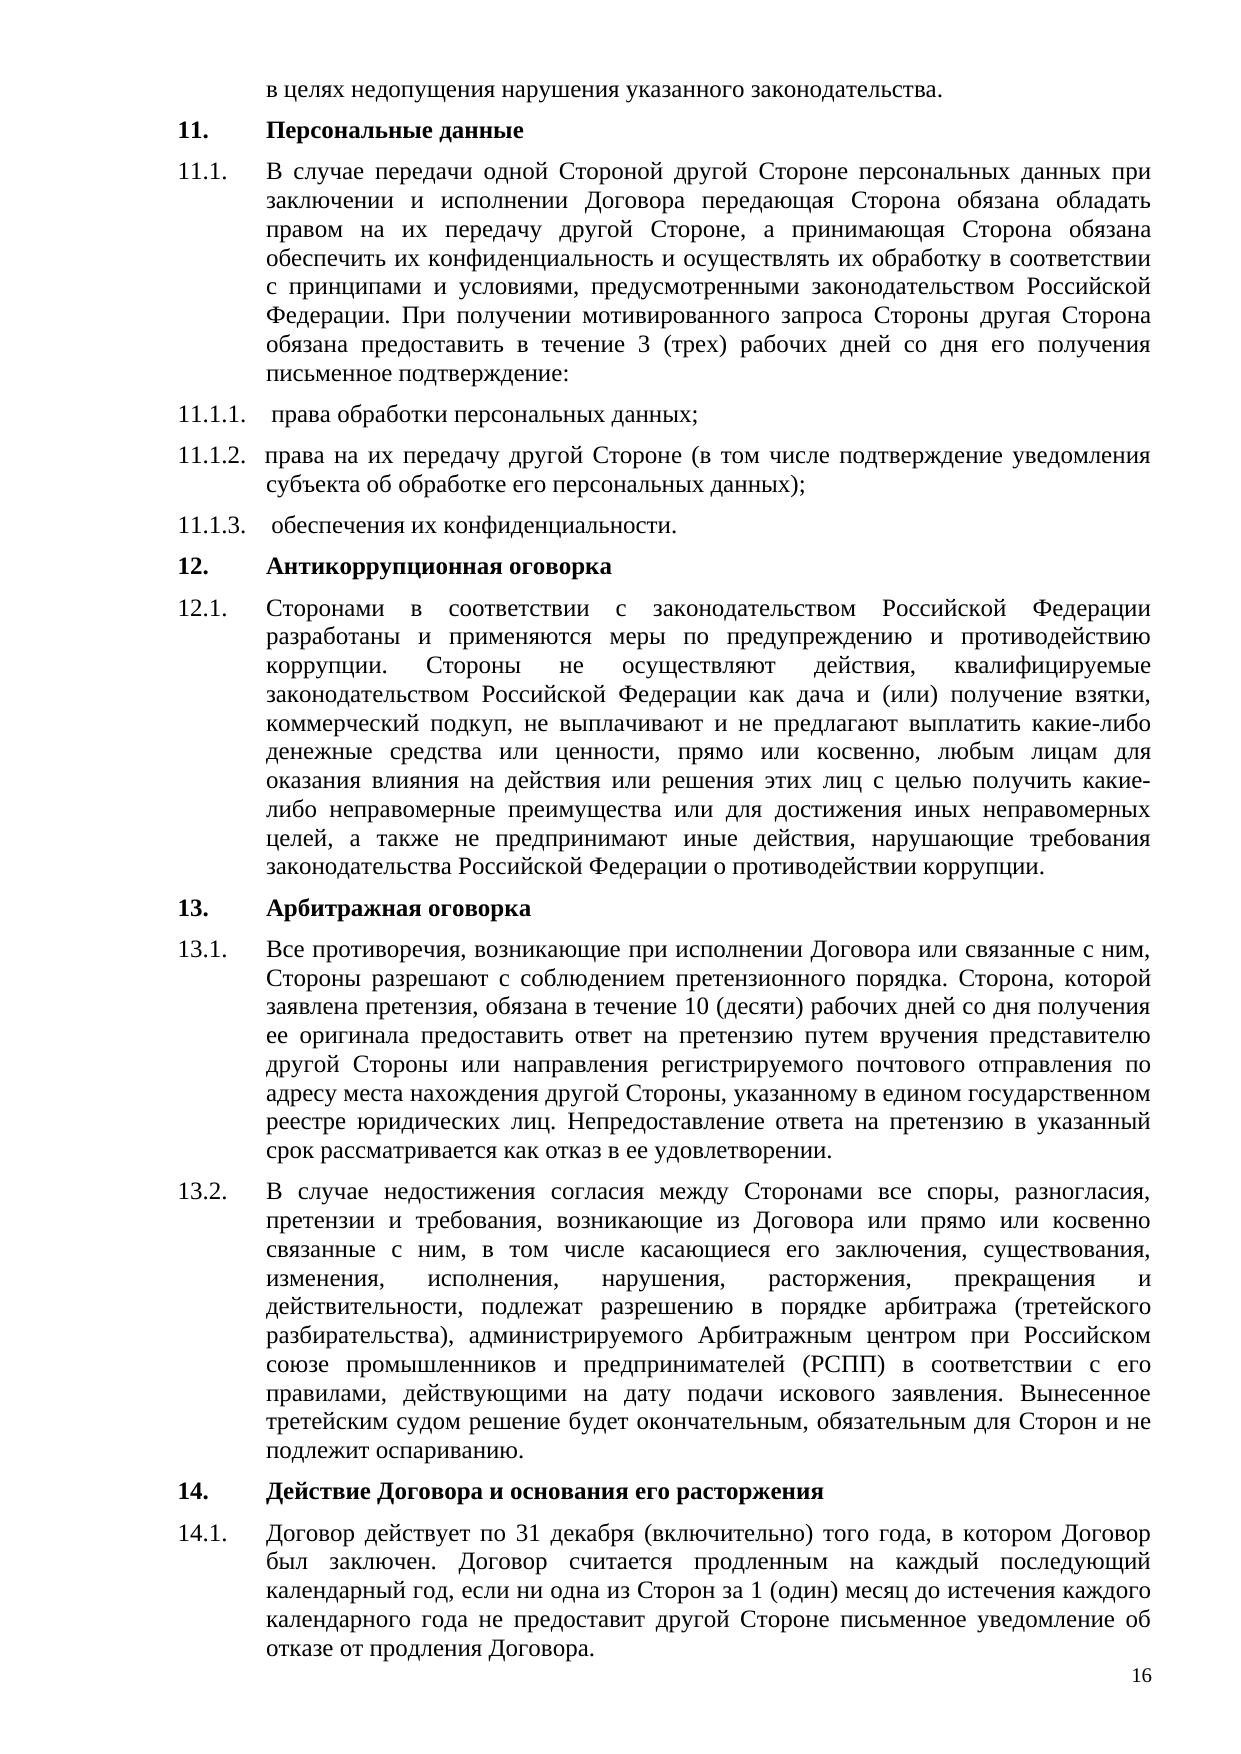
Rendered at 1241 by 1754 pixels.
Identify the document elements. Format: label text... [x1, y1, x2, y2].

subtitle Антикоррупционная оговорка [177, 551, 1152, 580]
text 11.1.2. права на их передачу другой Стороне (в том числе подтверждение уведомления субъекта об обработке его персональных данных); [177, 440, 1152, 498]
list Сторонами в соответствии с законодательством Российской Федерации разработаны и применяются меры по предупреждению и противодействию коррупции. Стороны не осуществляют действия, квалифицируемые законодательством Российской Федерации как дача и (или) получение взятки, коммерческий подкуп, не выплачивают и не предлагают выплатить какие-либо денежные средства или ценности, прямо или косвенно, любым лицам для оказания влияния на действия или решения этих лиц с целью получить какие-либо неправомерные преимущества или для достижения иных неправомерных целей, а также не предпринимают иные действия, нарушающие требования законодательства Российской Федерации о противодействии коррупции. [177, 593, 1152, 880]
subtitle Действие Договора и основания его расторжения [177, 1476, 1152, 1505]
subtitle Арбитражная оговорка [177, 893, 1152, 921]
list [266, 74, 1152, 103]
list Договор действует по 31 декабря (включительно) того года, в котором Договор был заключен. Договор считается продленным на каждый последующий календарный год, если ни одна из Сторон за 1 (один) месяц до истечения каждого календарного года не предоставит другой Стороне письменное уведомление об отказе от продления Договора. [177, 1518, 1152, 1661]
subtitle Персональные данные [177, 115, 1152, 144]
list В случае недостижения согласия между Сторонами все споры, разногласия, претензии и требования, возникающие из Договора или прямо или косвенно связанные с ним, в том числе касающиеся его заключения, существования, изменения, исполнения, нарушения, расторжения, прекращения и действительности, подлежат разрешению в порядке арбитража (третейского разбирательства), администрируемого Арбитражным центром при Российском союзе промышленников и предпринимателей (РСПП) в соответствии с его правилами, действующими на дату подачи искового заявления. Вынесенное третейским судом решение будет окончательным, обязательным для Сторон и не подлежит оспариванию. [177, 1176, 1152, 1464]
list Все противоречия, возникающие при исполнении Договора или связанные с ним, Стороны разрешают с соблюдением претензионного порядка. Сторона, которой заявлена претензия, обязана в течение 10 (десяти) рабочих дней со дня получения ее оригинала предоставить ответ на претензию путем вручения представителю другой Стороны или направления регистрируемого почтового отправления по адресу места нахождения другой Стороны, указанному в едином государственном реестре юридических лиц. Непредоставление ответа на претензию в указанный срок рассматривается как отказ в ее удовлетворении. [177, 934, 1152, 1164]
text 11.1.3. обеспечения их конфиденциальности. [177, 510, 1152, 539]
list В случае передачи одной Стороной другой Стороне персональных данных при заключении и исполнении Договора передающая Сторона обязана обладать правом на их передачу другой Стороне, а принимающая Сторона обязана обеспечить их конфиденциальность и осуществлять их обработку в соответствии с принципами и условиями, предусмотренными законодательством Российской Федерации. При получении мотивированного запроса Стороны другая Сторона обязана предоставить в течение 3 (трех) рабочих дней со дня его получения письменное подтверждение: [177, 156, 1152, 386]
text 11.1.1. права обработки персональных данных; [177, 399, 1152, 428]
